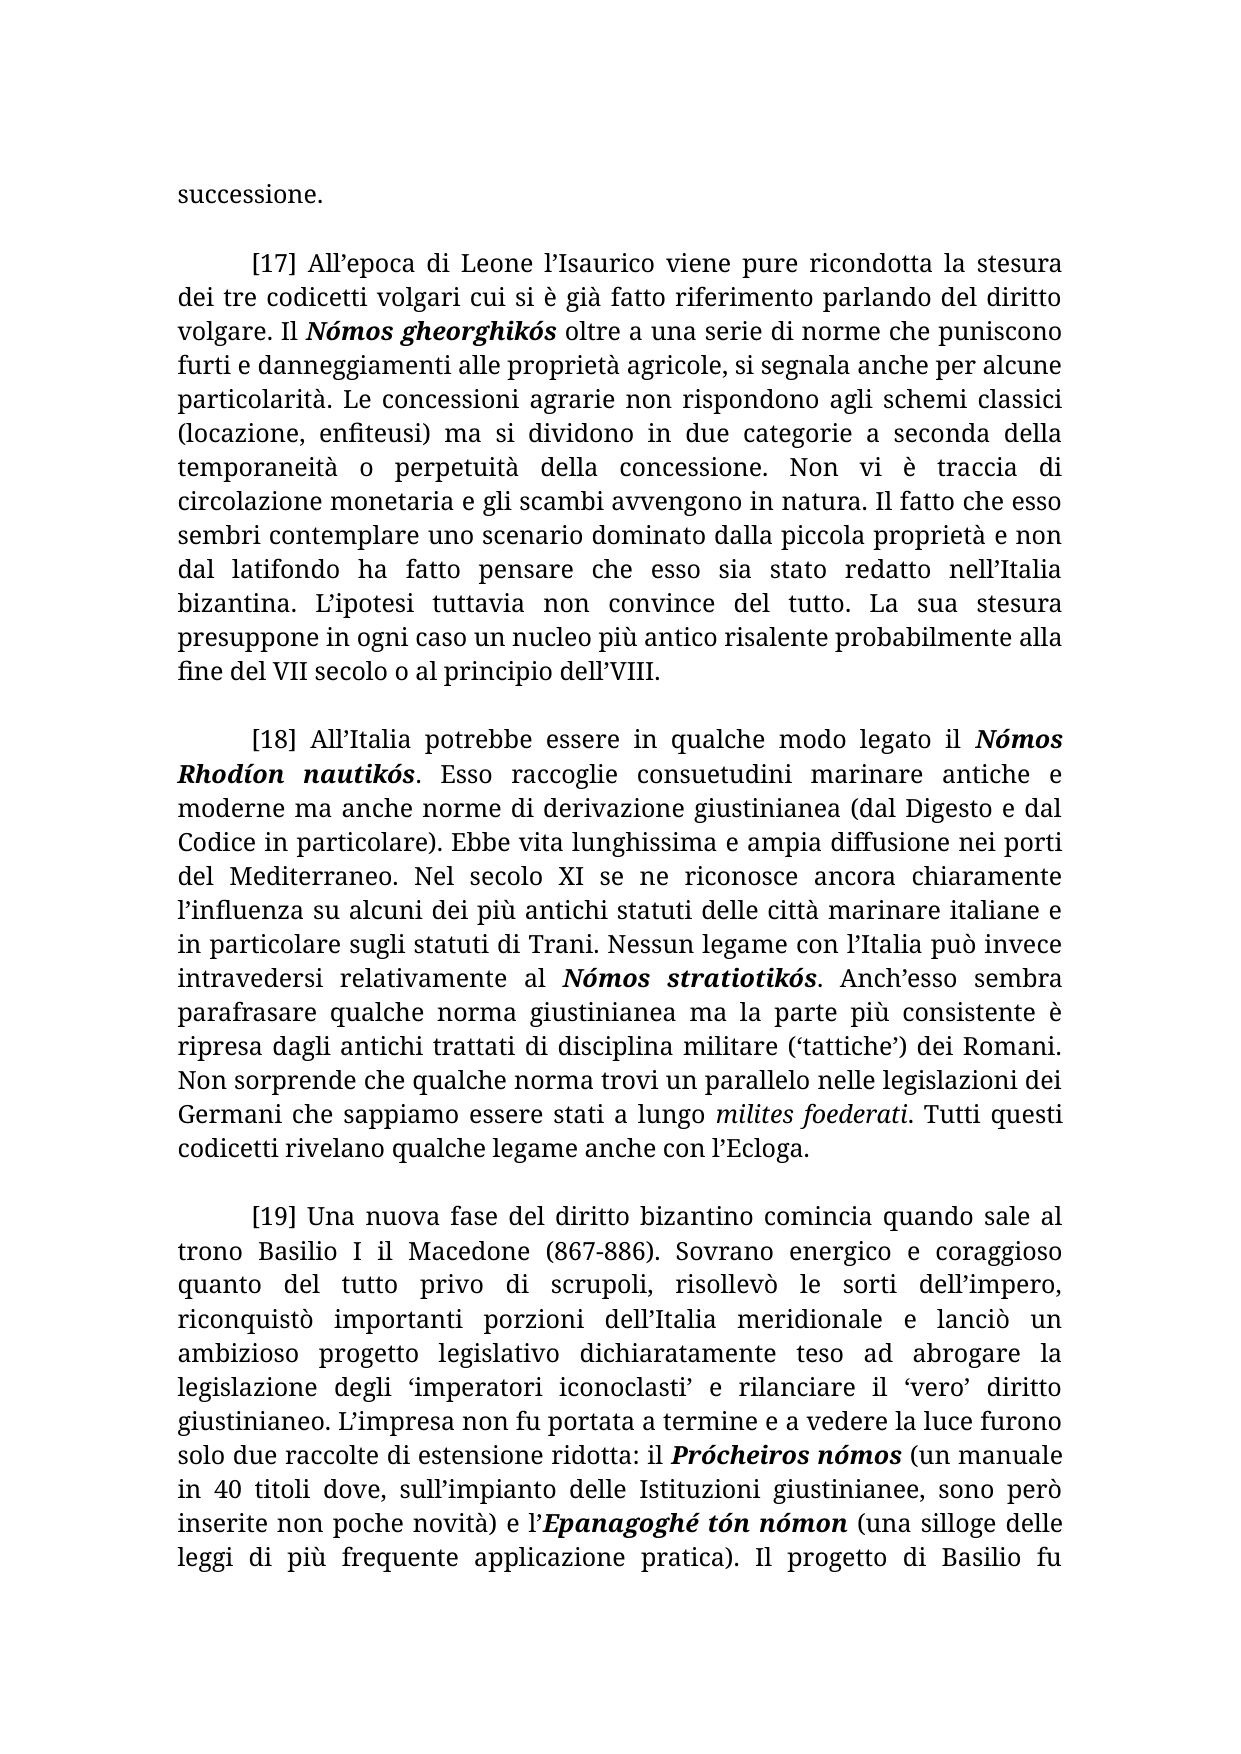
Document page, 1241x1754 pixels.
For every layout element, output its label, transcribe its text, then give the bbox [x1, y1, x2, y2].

text [18] All’Italia potrebbe essere in qualche modo legato il Nómos Rhodíon nautikós. Esso raccoglie consuetudini marinare antiche e moderne ma anche norme di derivazione giustinianea (dal Digesto e dal Codice in particolare). Ebbe vita lunghissima e ampia diffusione nei porti del Mediterraneo. Nel secolo XI se ne riconosce ancora chiaramente l’influenza su alcuni dei più antichi statuti delle città marinare italiane e in particolare sugli statuti di Trani. Nessun legame con l’Italia può invece intravedersi relativamente al Nómos stratiotikós. Anch’esso sembra parafrasare qualche norma giustinianea ma la parte più consistente è ripresa dagli antichi trattati di disciplina militare (‘tattiche’) dei Romani. Non sorprende che qualche norma trovi un parallelo nelle legislazioni dei Germani che sappiamo essere stati a lungo milites foederati. Tutti questi codicetti rivelano qualche legame anche con l’Ecloga. [177, 722, 1063, 1165]
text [177, 1199, 1063, 1574]
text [177, 177, 1063, 211]
text [17] All’epoca di Leone l’Isaurico viene pure ricondotta la stesura dei tre codicetti volgari cui si è già fatto riferimento parlando del diritto volgare. Il Nómos gheorghikós oltre a una serie di norme che puniscono furti e danneggiamenti alle proprietà agricole, si segnala anche per alcune particolarità. Le concessioni agrarie non rispondono agli schemi classici (locazione, enfiteusi) ma si dividono in due categorie a seconda della temporaneità o perpetuità della concessione. Non vi è traccia di circolazione monetaria e gli scambi avvengono in natura. Il fatto che esso sembri contemplare uno scenario dominato dalla piccola proprietà e non dal latifondo ha fatto pensare che esso sia stato redatto nell’Italia bizantina. L’ipotesi tuttavia non convince del tutto. La sua stesura presuppone in ogni caso un nucleo più antico risalente probabilmente alla fine del VII secolo o al principio dell’VIII. [177, 245, 1063, 688]
